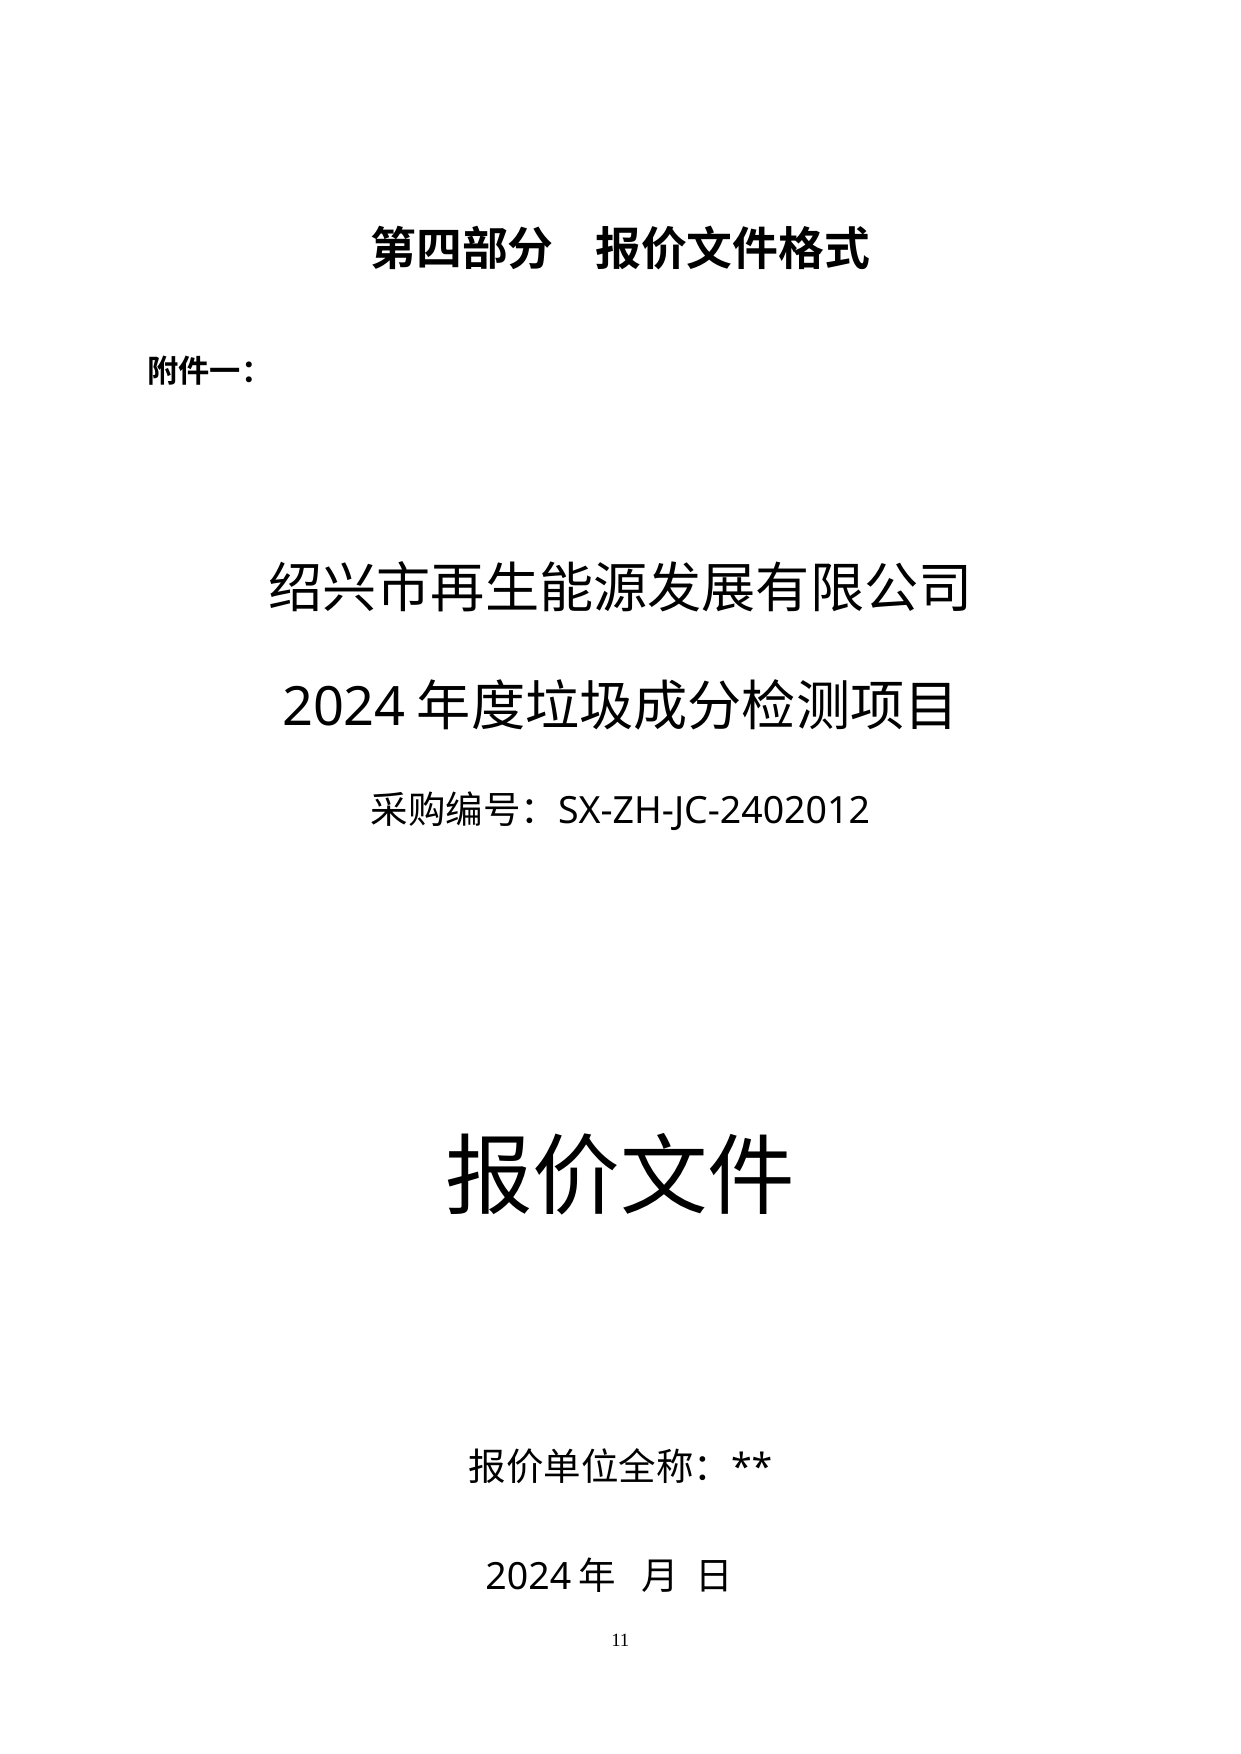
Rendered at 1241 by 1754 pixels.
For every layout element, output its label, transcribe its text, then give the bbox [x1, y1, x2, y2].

text 2024年度垃圾成分检测项目 [148, 662, 1092, 741]
text 2024年 月 日 [148, 1546, 1092, 1601]
subtitle 第四部分 报价文件格式 [148, 213, 1092, 279]
text 报价文件 [148, 1106, 1092, 1233]
text 附件一： [148, 346, 1092, 392]
text 报价单位全称：** [148, 1437, 1092, 1492]
text 采购编号：SX-ZH-JC-2402012 [148, 780, 1092, 835]
text 绍兴市再生能源发展有限公司 [148, 545, 1092, 623]
